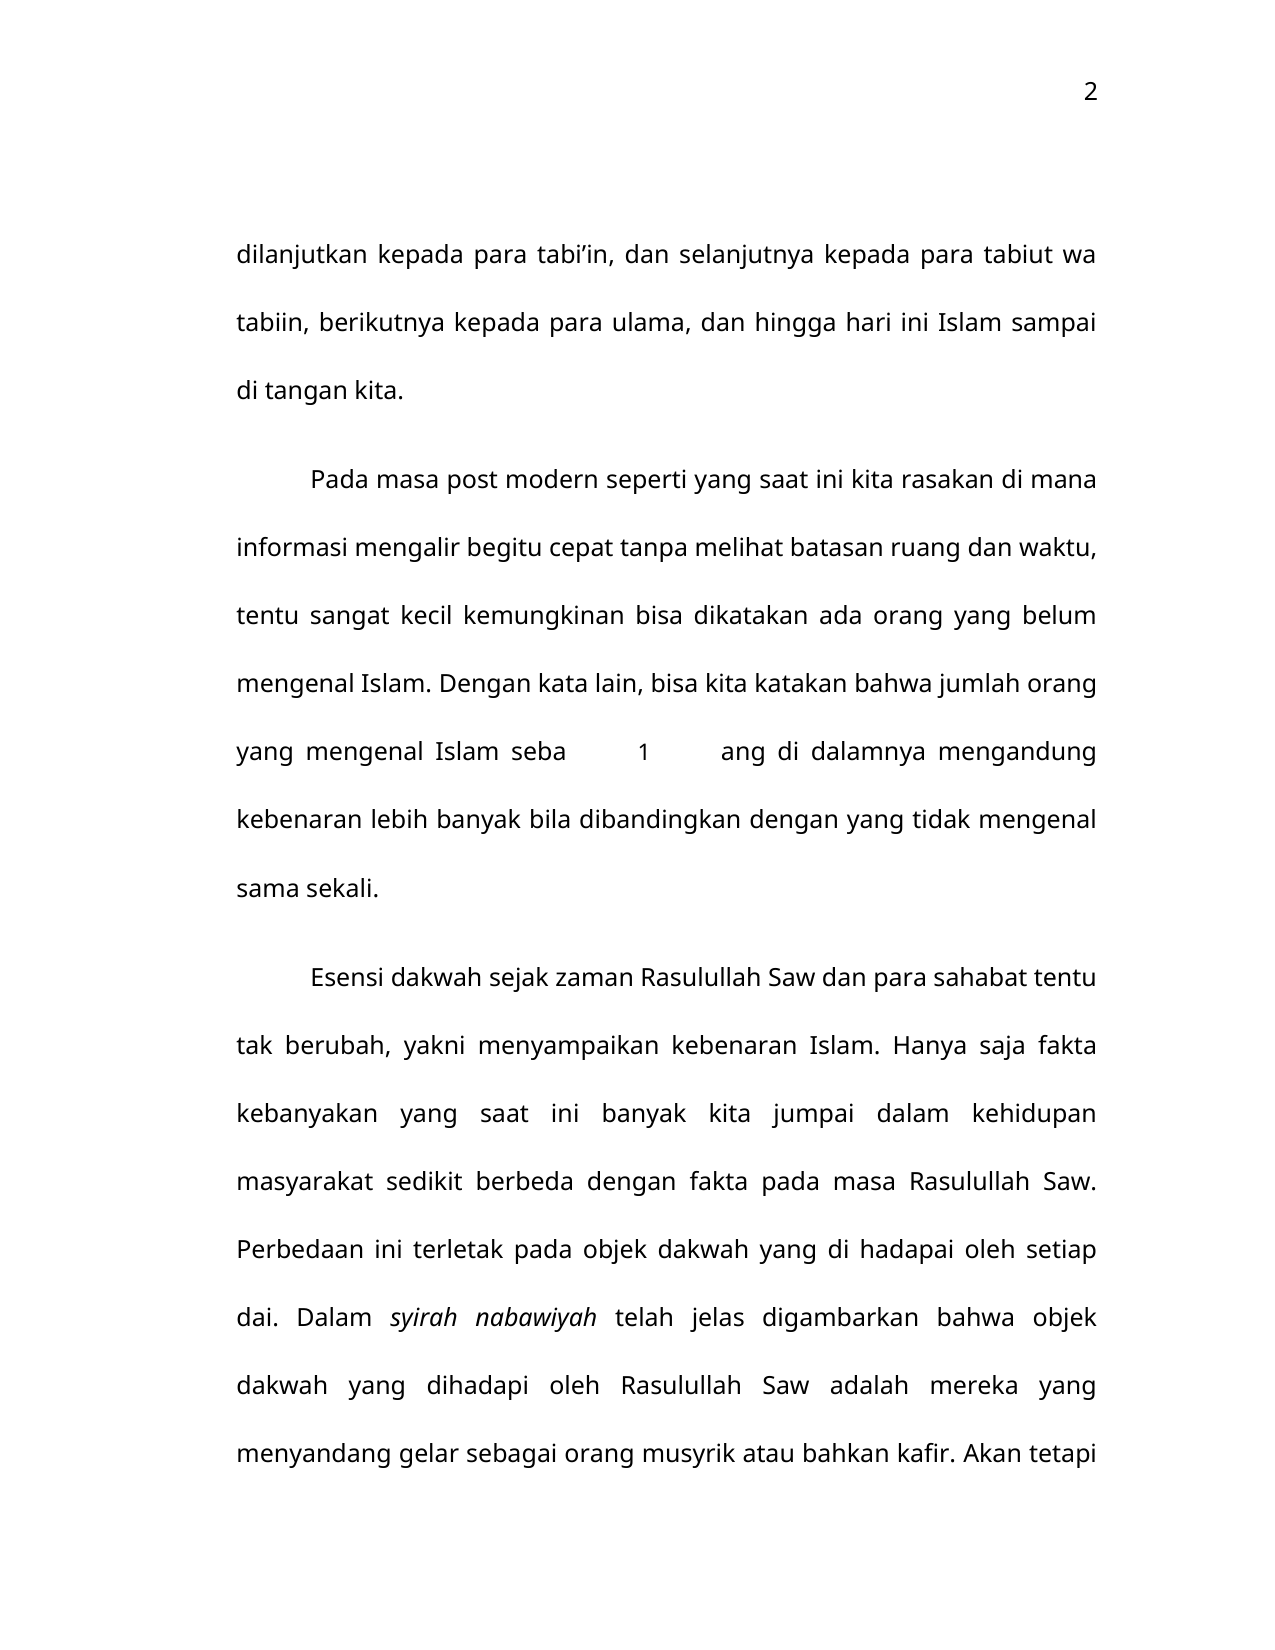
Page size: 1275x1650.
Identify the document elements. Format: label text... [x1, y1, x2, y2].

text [236, 959, 1098, 1470]
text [236, 236, 1098, 407]
text Pada masa post modern seperti yang saat ini kita rasakan di mana informasi mengalir begitu cepat tanpa melihat batasan ruang dan waktu, tentu sangat kecil kemungkinan bisa dikatakan ada orang yang belum mengenal Islam. Dengan kata lain, bisa kita katakan bahwa jumlah orang yang mengenal Islam sebagai Agama yang di dalamnya mengandung kebenaran lebih banyak bila dibandingkan dengan yang tidak mengenal sama sekali. [236, 461, 1098, 904]
